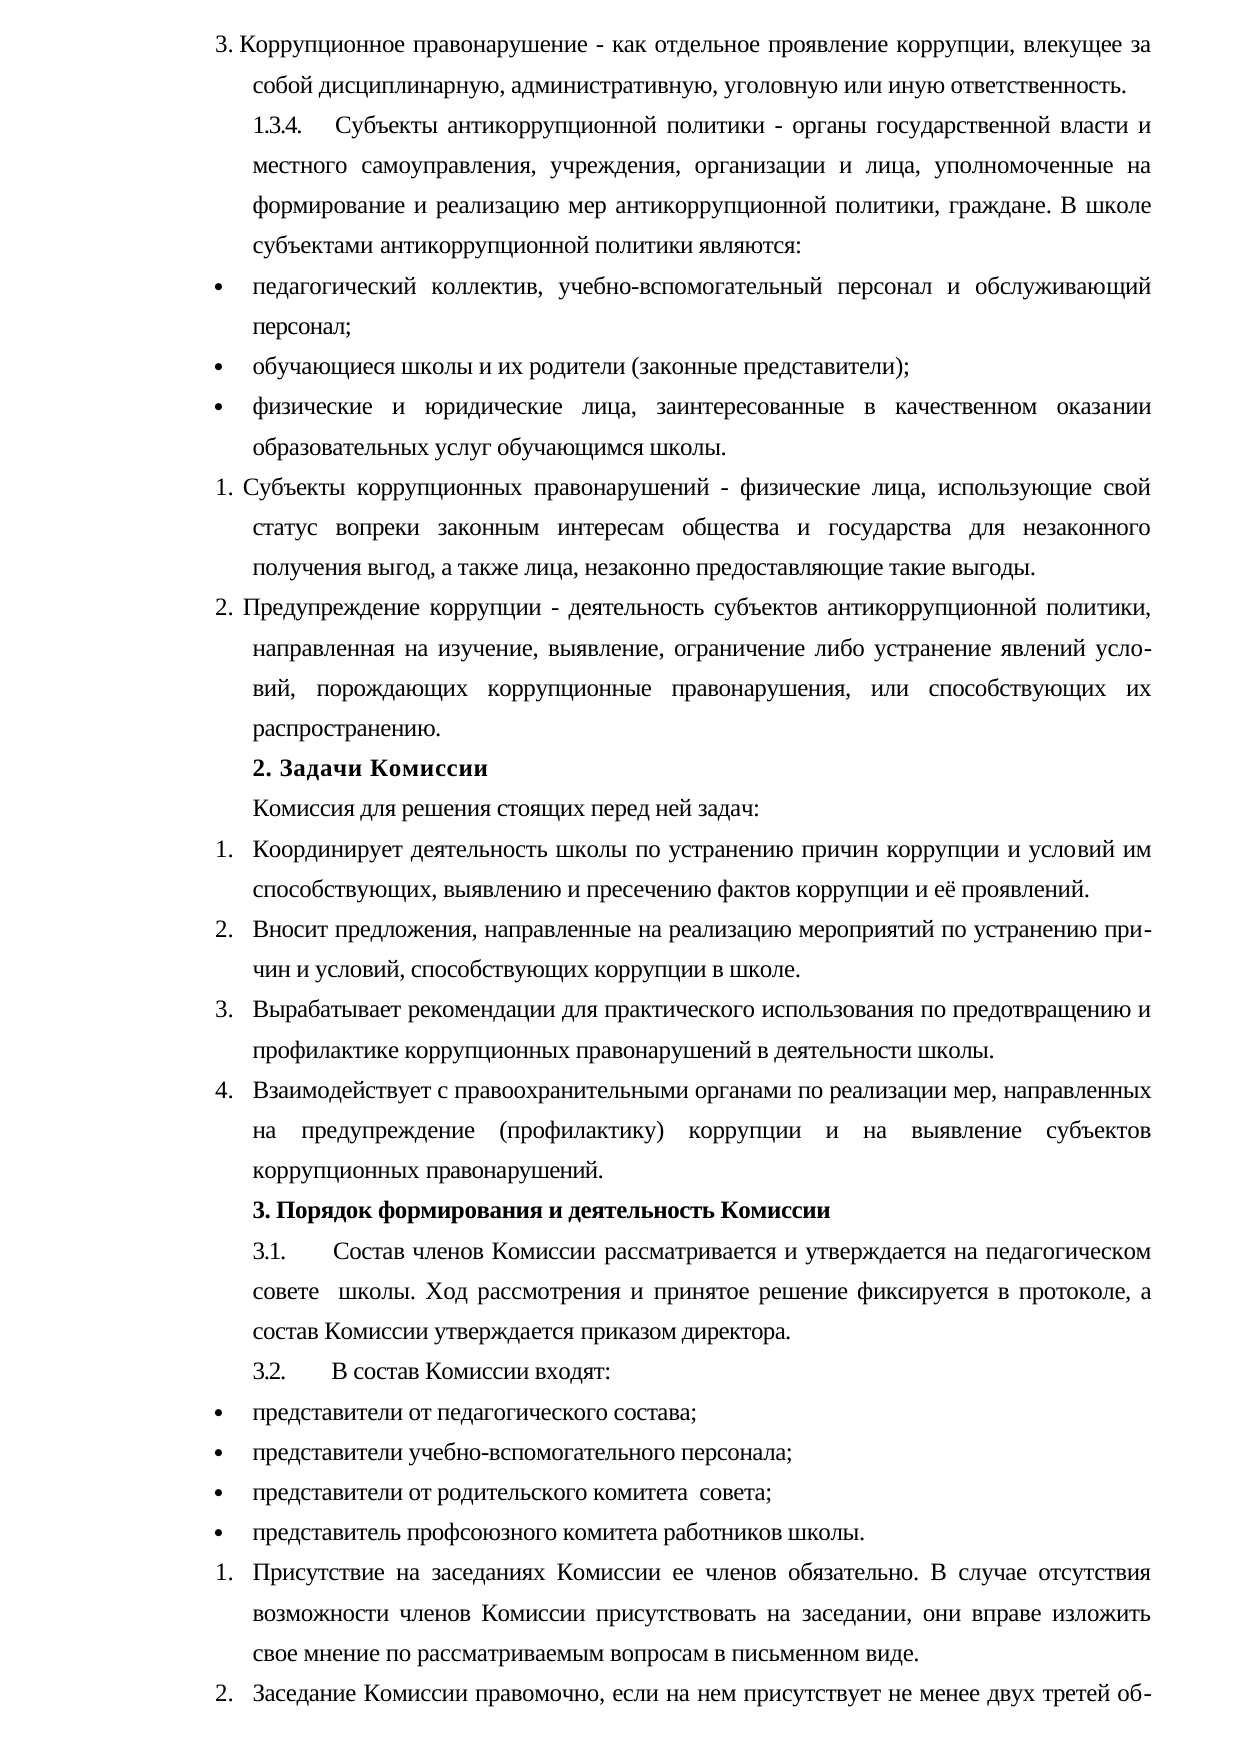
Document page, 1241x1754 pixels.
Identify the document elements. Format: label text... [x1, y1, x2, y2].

text 2. Задачи Комиссии [252, 753, 1152, 782]
list Взаимодействует с правоохранительными органами по реализации мер, направленных на предупреждение (профилактику) коррупции и на выявление субъектов коррупционных правонарушений. [215, 1075, 1152, 1184]
text 1.3.4. Субъекты антикоррупционной политики - органы государственной власти и местного самоуправления, учреждения, организации и лица, уполномоченные на формирование и реализацию мер антикоррупционной политики, граждане. В школе субъектами антикоррупционной политики являются: [252, 110, 1152, 259]
list Предупреждение коррупции - деятельность субъектов антикоррупционной политики, направленная на изучение, выявление, ограничение либо устранение явлений условий, порождающих коррупционные правонарушения, или способствующих их распространению. [215, 592, 1152, 742]
list представители учебно-вспомогательного персонала; [215, 1437, 1152, 1466]
list Вносит предложения, направленные на реализацию мероприятий по устранению причин и условий, способствующих коррупции в школе. [215, 914, 1152, 983]
list Субъекты коррупционных правонарушений - физические лица, использующие свой статус вопреки законным интересам общества и государства для незаконного получения выгод, а также лица, незаконно предоставляющие такие выгоды. [215, 472, 1152, 581]
text 3.1. Состав членов Комиссии рассматривается и утверждается на педагогическом совете школы. Ход рассмотрения и принятое решение фиксируется в протоколе, а состав Комиссии утверждается приказом директора. [252, 1236, 1152, 1345]
list физические и юридические лица, заинтересованные в качественном оказании образовательных услуг обучающимся школы. [215, 391, 1152, 460]
list представители от педагогического состава; [215, 1397, 1152, 1425]
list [215, 1678, 1152, 1707]
list представитель профсоюзного комитета работников школы. [215, 1517, 1152, 1546]
list Коррупционное правонарушение - как отдельное проявление коррупции, влекущее за собой дисциплинарную, административную, уголовную или иную ответственность. [215, 29, 1152, 98]
list педагогический коллектив, учебно-вспомогательный персонал и обслуживающий персонал; [215, 271, 1152, 340]
text 3.2. В состав Комиссии входят: [252, 1356, 1152, 1385]
list Координирует деятельность школы по устранению причин коррупции и условий им способствующих, выявлению и пресечению фактов коррупции и её проявлений. [215, 834, 1152, 903]
list представители от родительского комитета совета; [215, 1477, 1152, 1506]
list обучающиеся школы и их родители (законные представители); [215, 351, 1152, 380]
text Комиссия для решения стоящих перед ней задач: [252, 793, 1152, 822]
text 3. Порядок формирования и деятельность Комиссии [252, 1196, 1152, 1224]
list Присутствие на заседаниях Комиссии ее членов обязательно. В случае отсутствия возможности членов Комиссии присутствовать на заседании, они вправе изложить свое мнение по рассматриваемым вопросам в письменном виде. [215, 1557, 1152, 1667]
list Вырабатывает рекомендации для практического использования по предотвращению и профилактике коррупционных правонарушений в деятельности школы. [215, 994, 1152, 1063]
